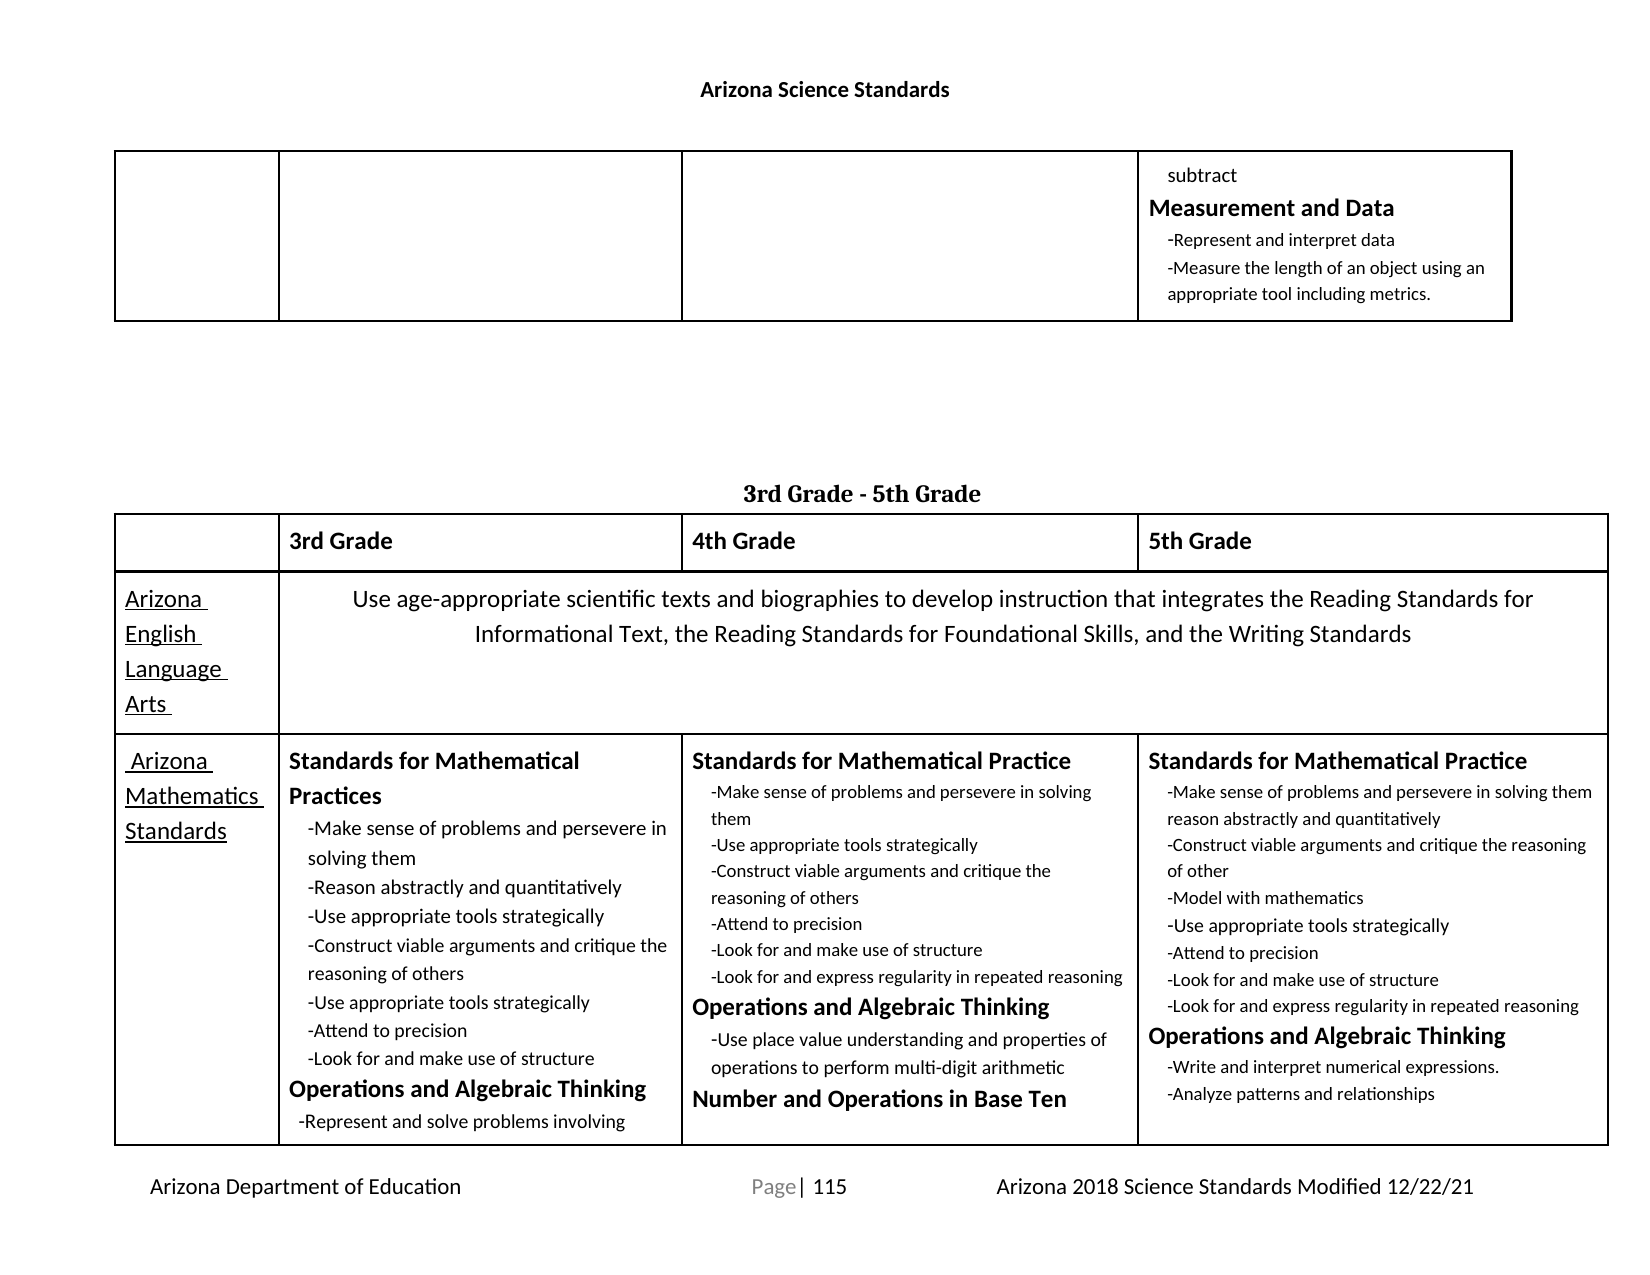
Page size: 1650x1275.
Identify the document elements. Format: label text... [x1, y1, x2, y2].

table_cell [280, 152, 681, 320]
table_header 3rd Grade [280, 515, 681, 570]
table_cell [683, 735, 1137, 1144]
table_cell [280, 735, 681, 1144]
table_header 4th Grade [683, 515, 1137, 570]
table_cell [116, 735, 278, 1144]
table_header 5th Grade [1139, 515, 1607, 570]
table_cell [116, 152, 278, 320]
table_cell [1139, 152, 1510, 320]
table_cell Arizona English Language Arts [116, 573, 278, 733]
table_cell Use age-appropriate scientific texts and biographies to develop instruction that integrates the Reading Standards for Informational Text, the Reading Standards for Foundational Skills, and the Writing Standards [280, 573, 1607, 733]
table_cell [683, 152, 1137, 320]
table_header [116, 515, 278, 570]
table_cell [1139, 735, 1607, 1144]
subtitle 3rd Grade - 5th Grade [225, 480, 1500, 509]
